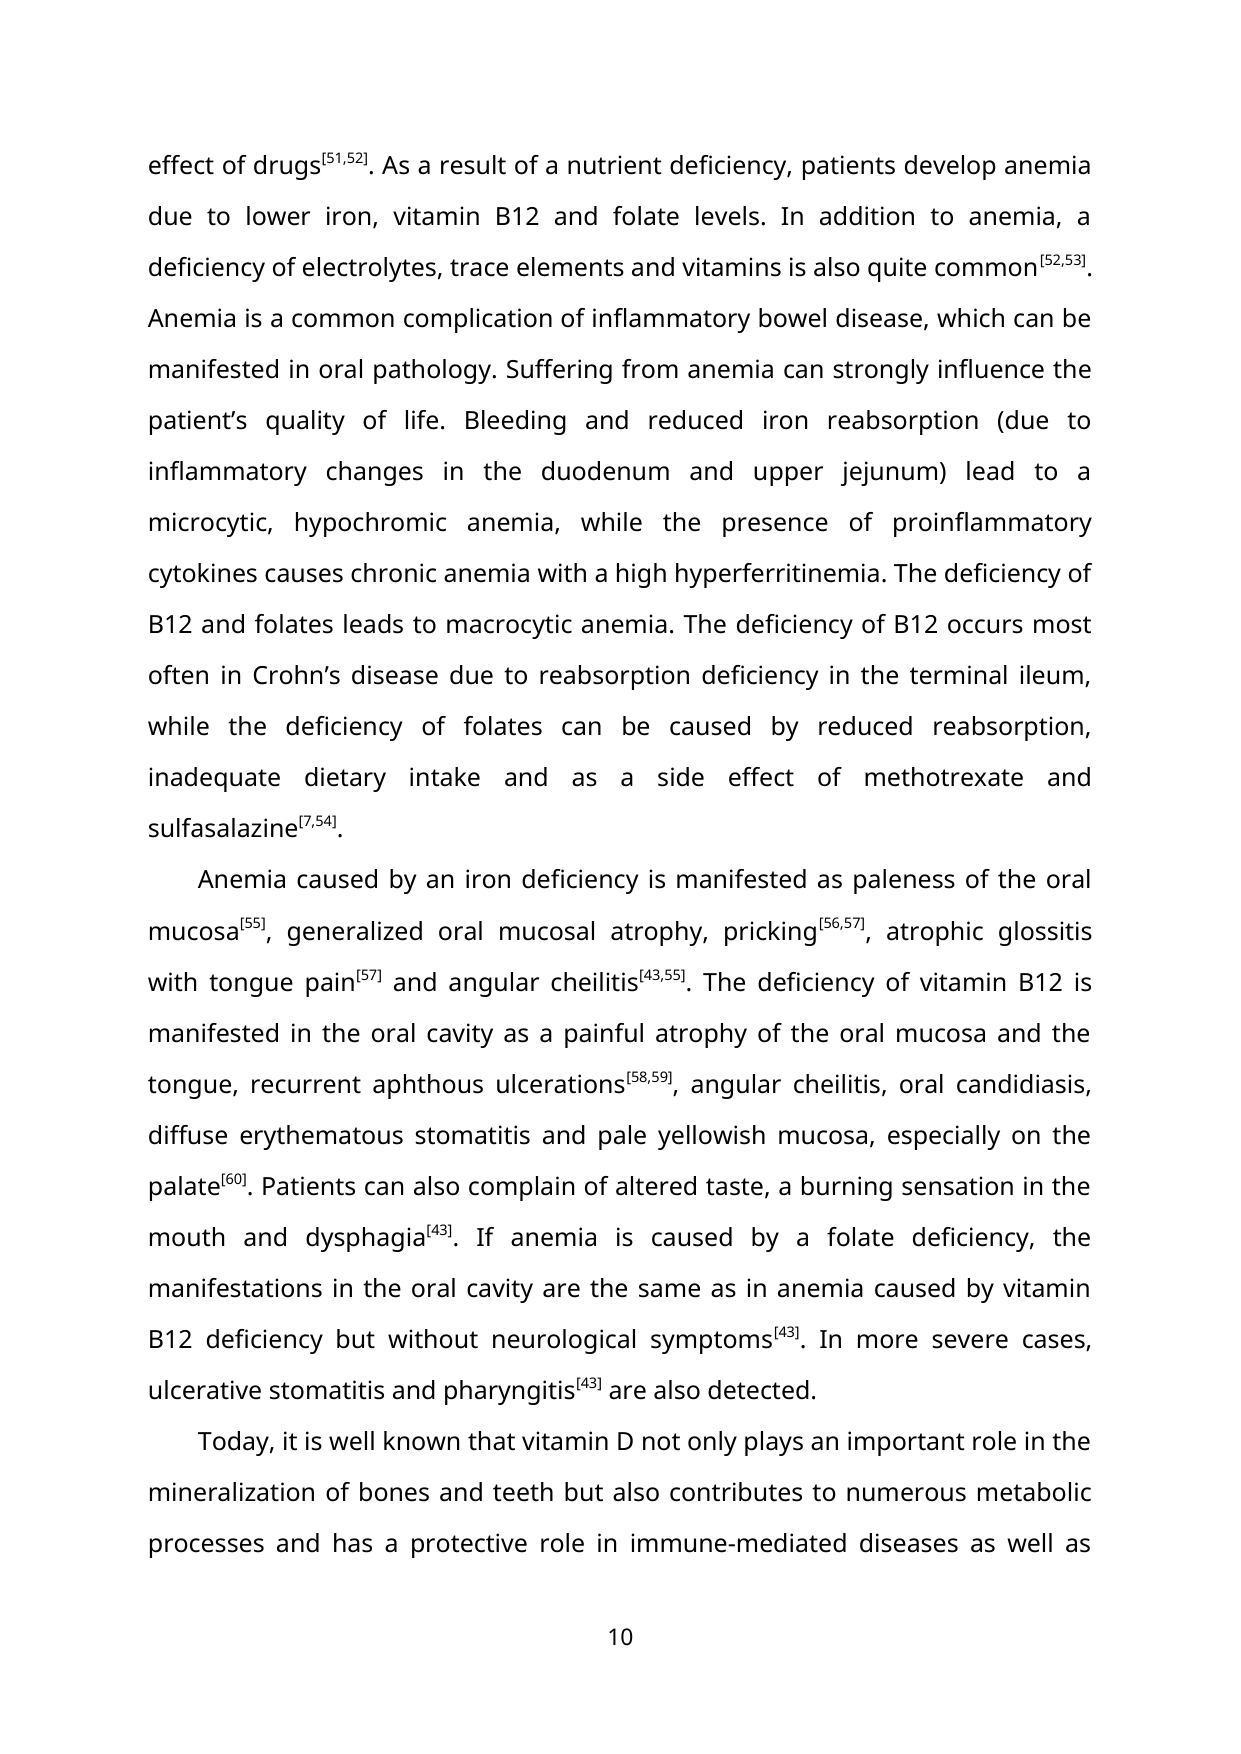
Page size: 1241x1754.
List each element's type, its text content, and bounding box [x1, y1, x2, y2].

text Anemia caused by an iron deficiency is manifested as paleness of the oral mucosa[55], generalized oral mucosal atrophy, pricking[56,57], atrophic glossitis with tongue pain[57] and angular cheilitis[43,55]. The deficiency of vitamin B12 is manifested in the oral cavity as a painful atrophy of the oral mucosa and the tongue, recurrent aphthous ulcerations[58,59], angular cheilitis, oral candidiasis, diffuse erythematous stomatitis and pale yellowish mucosa, especially on the palate[60]. Patients can also complain of altered taste, a burning sensation in the mouth and dysphagia[43]. If anemia is caused by a folate deficiency, the manifestations in the oral cavity are the same as in anemia caused by vitamin B12 deficiency but without neurological symptoms[43]. In more severe cases, ulcerative stomatitis and pharyngitis[43] are also detected. [148, 862, 1093, 1407]
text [148, 1424, 1093, 1560]
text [148, 148, 1093, 845]
